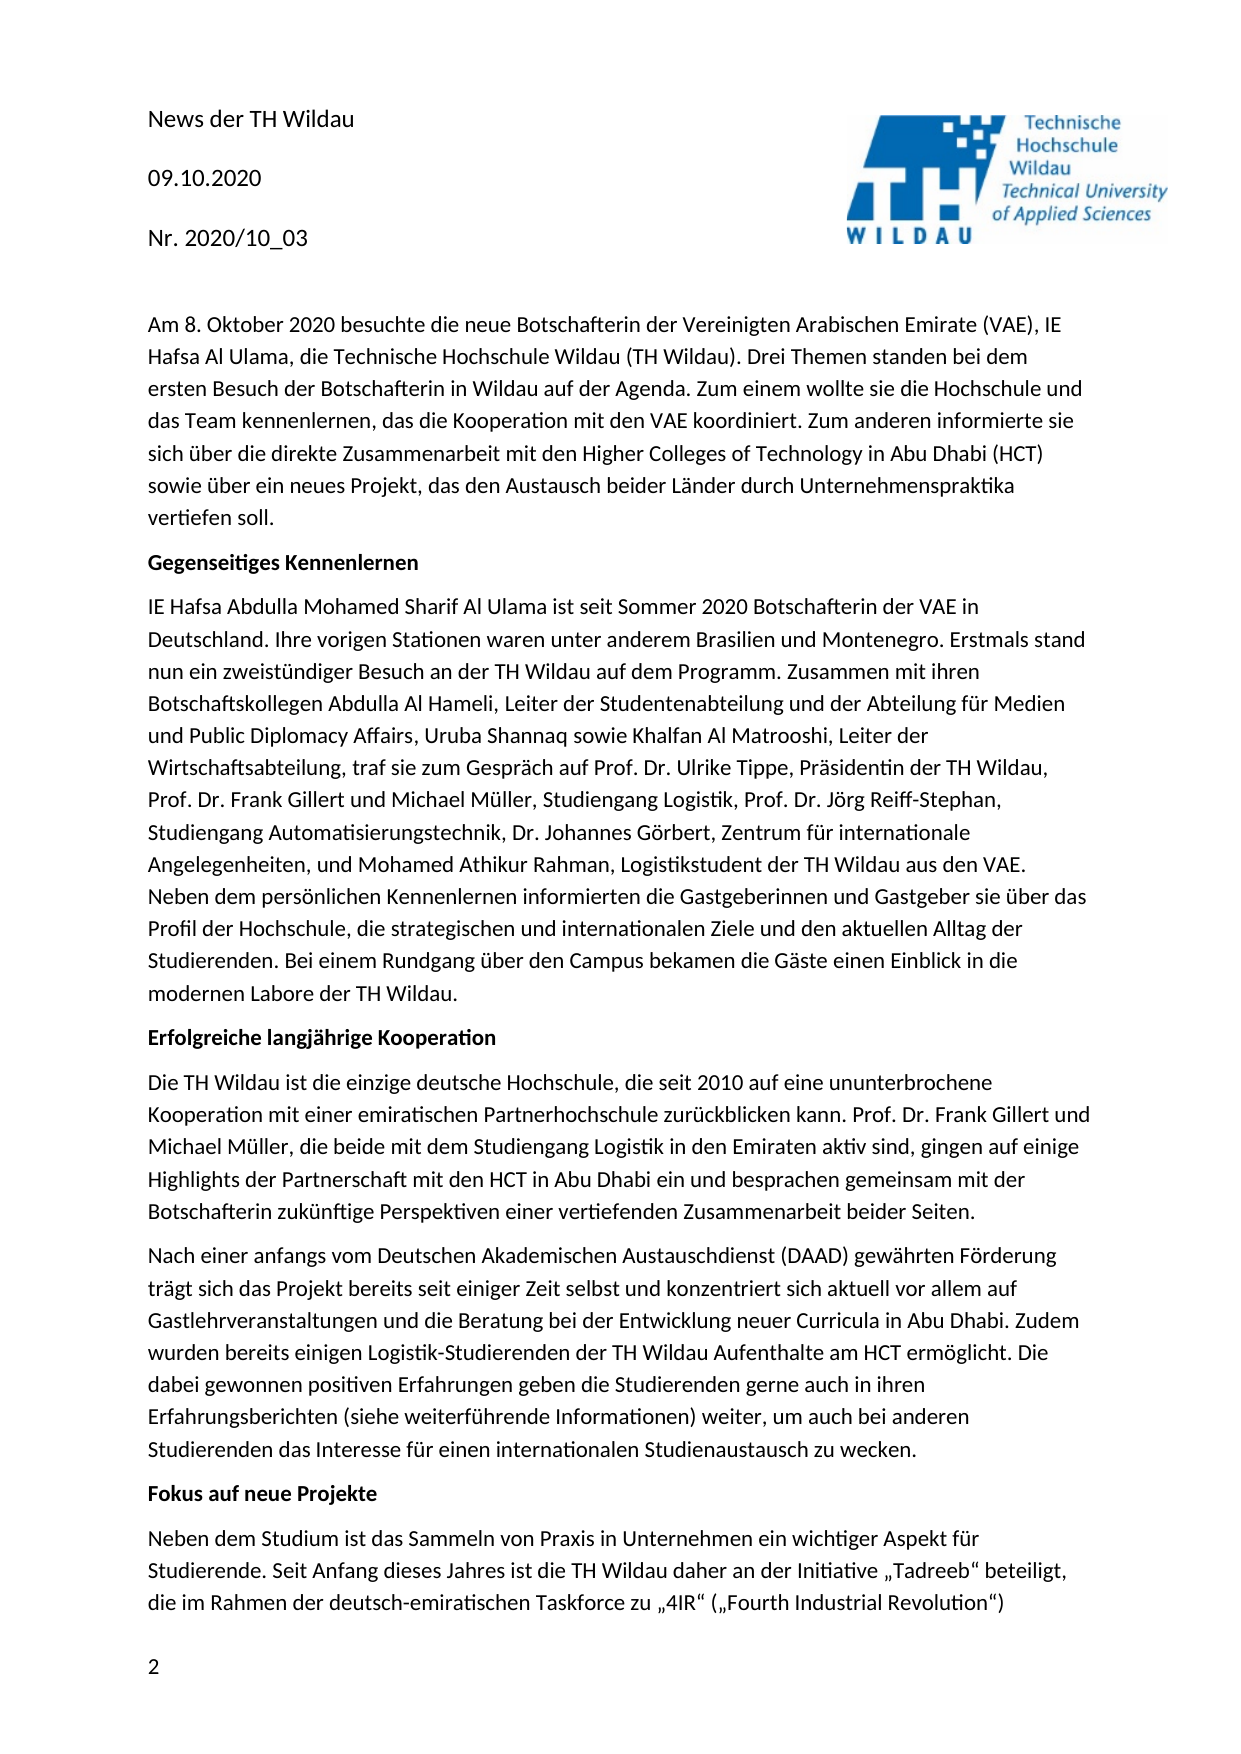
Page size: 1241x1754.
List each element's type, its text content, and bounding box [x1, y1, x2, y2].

picture [846, 115, 1168, 244]
text Gegenseitiges Kennenlernen [148, 548, 1093, 576]
text Am 8. Oktober 2020 besuchte die neue Botschafterin der Vereinigten Arabischen Emirate (VAE), IE Hafsa Al Ulama, die Technische Hochschule Wildau (TH Wildau). Drei Themen standen bei dem ersten Besuch der Botschafterin in Wildau auf der Agenda. Zum einem wollte sie die Hochschule und das Team kennenlernen, das die Kooperation mit den VAE koordiniert. Zum anderen informierte sie sich über die direkte Zusammenarbeit mit den Higher Colleges of Technology in Abu Dhabi (HCT) sowie über ein neues Projekt, das den Austausch beider Länder durch Unternehmenspraktika vertiefen soll. [148, 310, 1093, 531]
text Fokus auf neue Projekte [148, 1479, 1093, 1507]
text Erfolgreiche langjährige Kooperation [148, 1023, 1093, 1051]
text Nach einer anfangs vom Deutschen Akademischen Austauschdienst (DAAD) gewährten Förderung trägt sich das Projekt bereits seit einiger Zeit selbst und konzentriert sich aktuell vor allem auf Gastlehrveranstaltungen und die Beratung bei der Entwicklung neuer Curricula in Abu Dhabi. Zudem wurden bereits einigen Logistik-Studierenden der TH Wildau Aufenthalte am HCT ermöglicht. Die dabei gewonnen positiven Erfahrungen geben die Studierenden gerne auch in ihren Erfahrungsberichten (siehe weiterführende Informationen) weiter, um auch bei anderen Studierenden das Interesse für einen internationalen Studienaustausch zu wecken. [148, 1242, 1093, 1463]
text IE Hafsa Abdulla Mohamed Sharif Al Ulama ist seit Sommer 2020 Botschafterin der VAE in Deutschland. Ihre vorigen Stationen waren unter anderem Brasilien und Montenegro. Erstmals stand nun ein zweistündiger Besuch an der TH Wildau auf dem Programm. Zusammen mit ihren Botschaftskollegen Abdulla Al Hameli, Leiter der Studentenabteilung und der Abteilung für Medien und Public Diplomacy Affairs, Uruba Shannaq sowie Khalfan Al Matrooshi, Leiter der Wirtschaftsabteilung, traf sie zum Gespräch auf Prof. Dr. Ulrike Tippe, Präsidentin der TH Wildau, Prof. Dr. Frank Gillert und Michael Müller, Studiengang Logistik, Prof. Dr. Jörg Reiff-Stephan, Studiengang Automatisierungstechnik, Dr. Johannes Görbert, Zentrum für internationale Angelegenheiten, und Mohamed Athikur Rahman, Logistikstudent der TH Wildau aus den VAE. Neben dem persönlichen Kennenlernen informierten die Gastgeberinnen und Gastgeber sie über das Profil der Hochschule, die strategischen und internationalen Ziele und den aktuellen Alltag der Studierenden. Bei einem Rundgang über den Campus bekamen die Gäste einen Einblick in die modernen Labore der TH Wildau. [148, 592, 1093, 1007]
text Die TH Wildau ist die einzige deutsche Hochschule, die seit 2010 auf eine ununterbrochene Kooperation mit einer emiratischen Partnerhochschule zurückblicken kann. Prof. Dr. Frank Gillert und Michael Müller, die beide mit dem Studiengang Logistik in den Emiraten aktiv sind, gingen auf einige Highlights der Partnerschaft mit den HCT in Abu Dhabi ein und besprachen gemeinsam mit der Botschafterin zukünftige Perspektiven einer vertiefenden Zusammenarbeit beider Seiten. [148, 1068, 1093, 1225]
